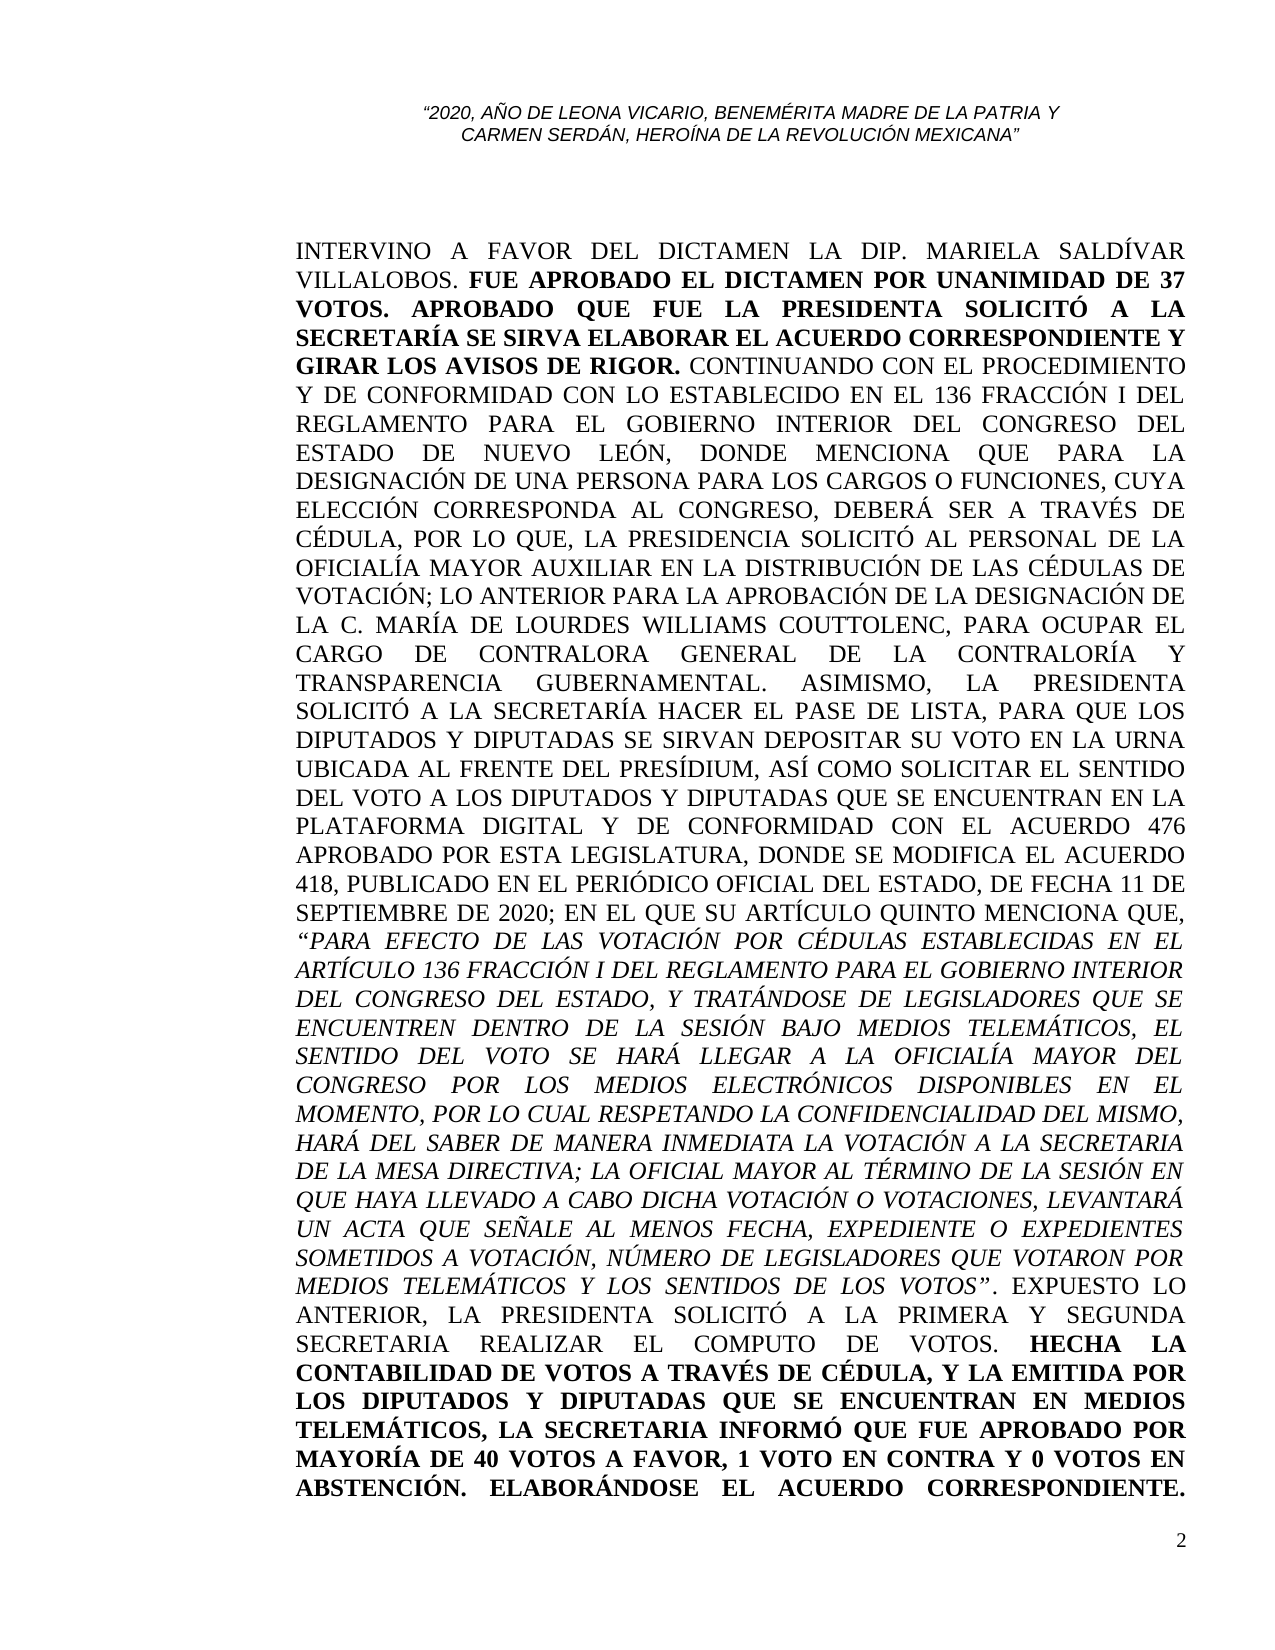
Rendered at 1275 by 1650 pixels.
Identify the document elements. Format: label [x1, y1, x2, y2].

text [295, 236, 1186, 1501]
